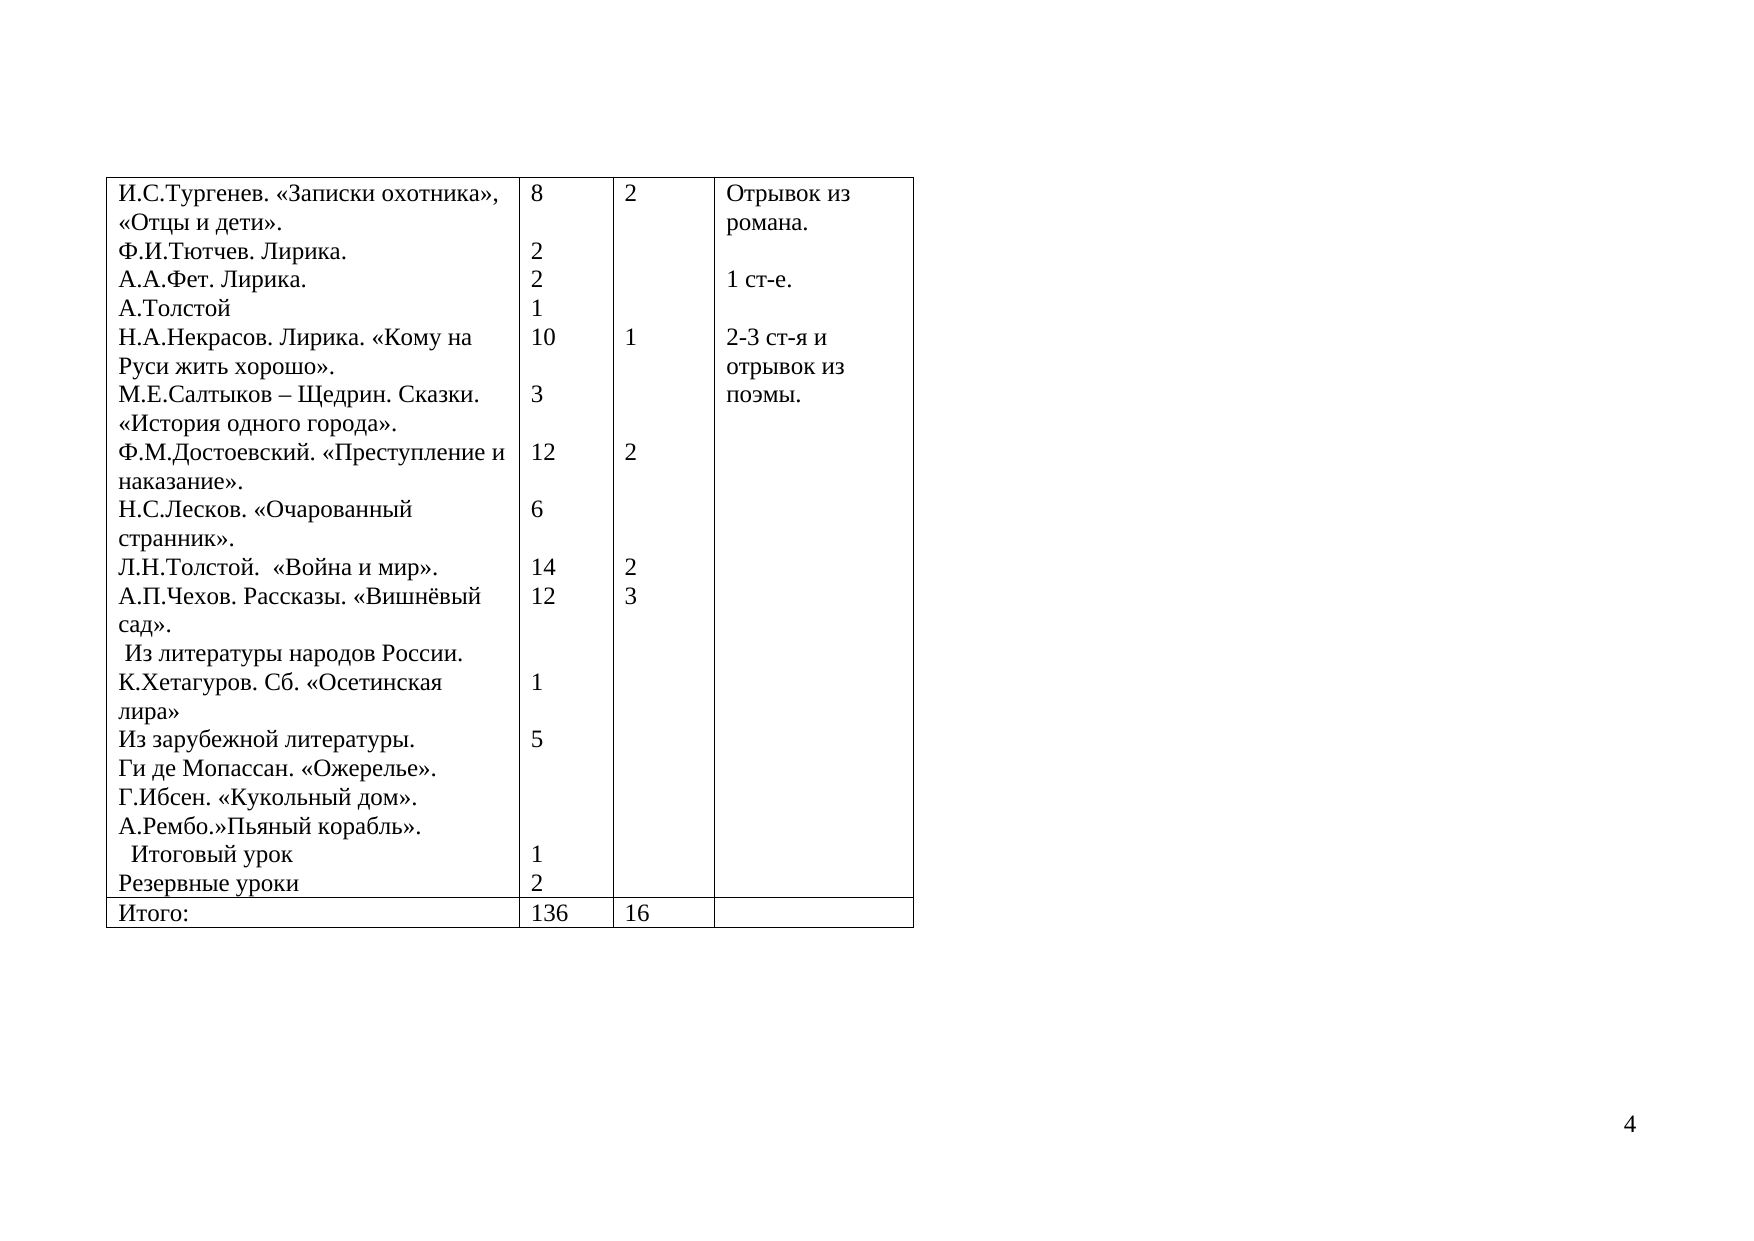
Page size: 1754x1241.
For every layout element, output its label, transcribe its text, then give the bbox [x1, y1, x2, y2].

table_cell 16 [614, 898, 714, 927]
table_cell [520, 178, 613, 897]
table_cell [107, 178, 519, 897]
table_cell 3 1 1 1 2 1 2 2 3 [614, 178, 714, 897]
table_cell Итого: [107, 898, 519, 927]
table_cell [715, 178, 913, 897]
table_cell [715, 898, 913, 927]
table_cell 136 [520, 898, 613, 927]
